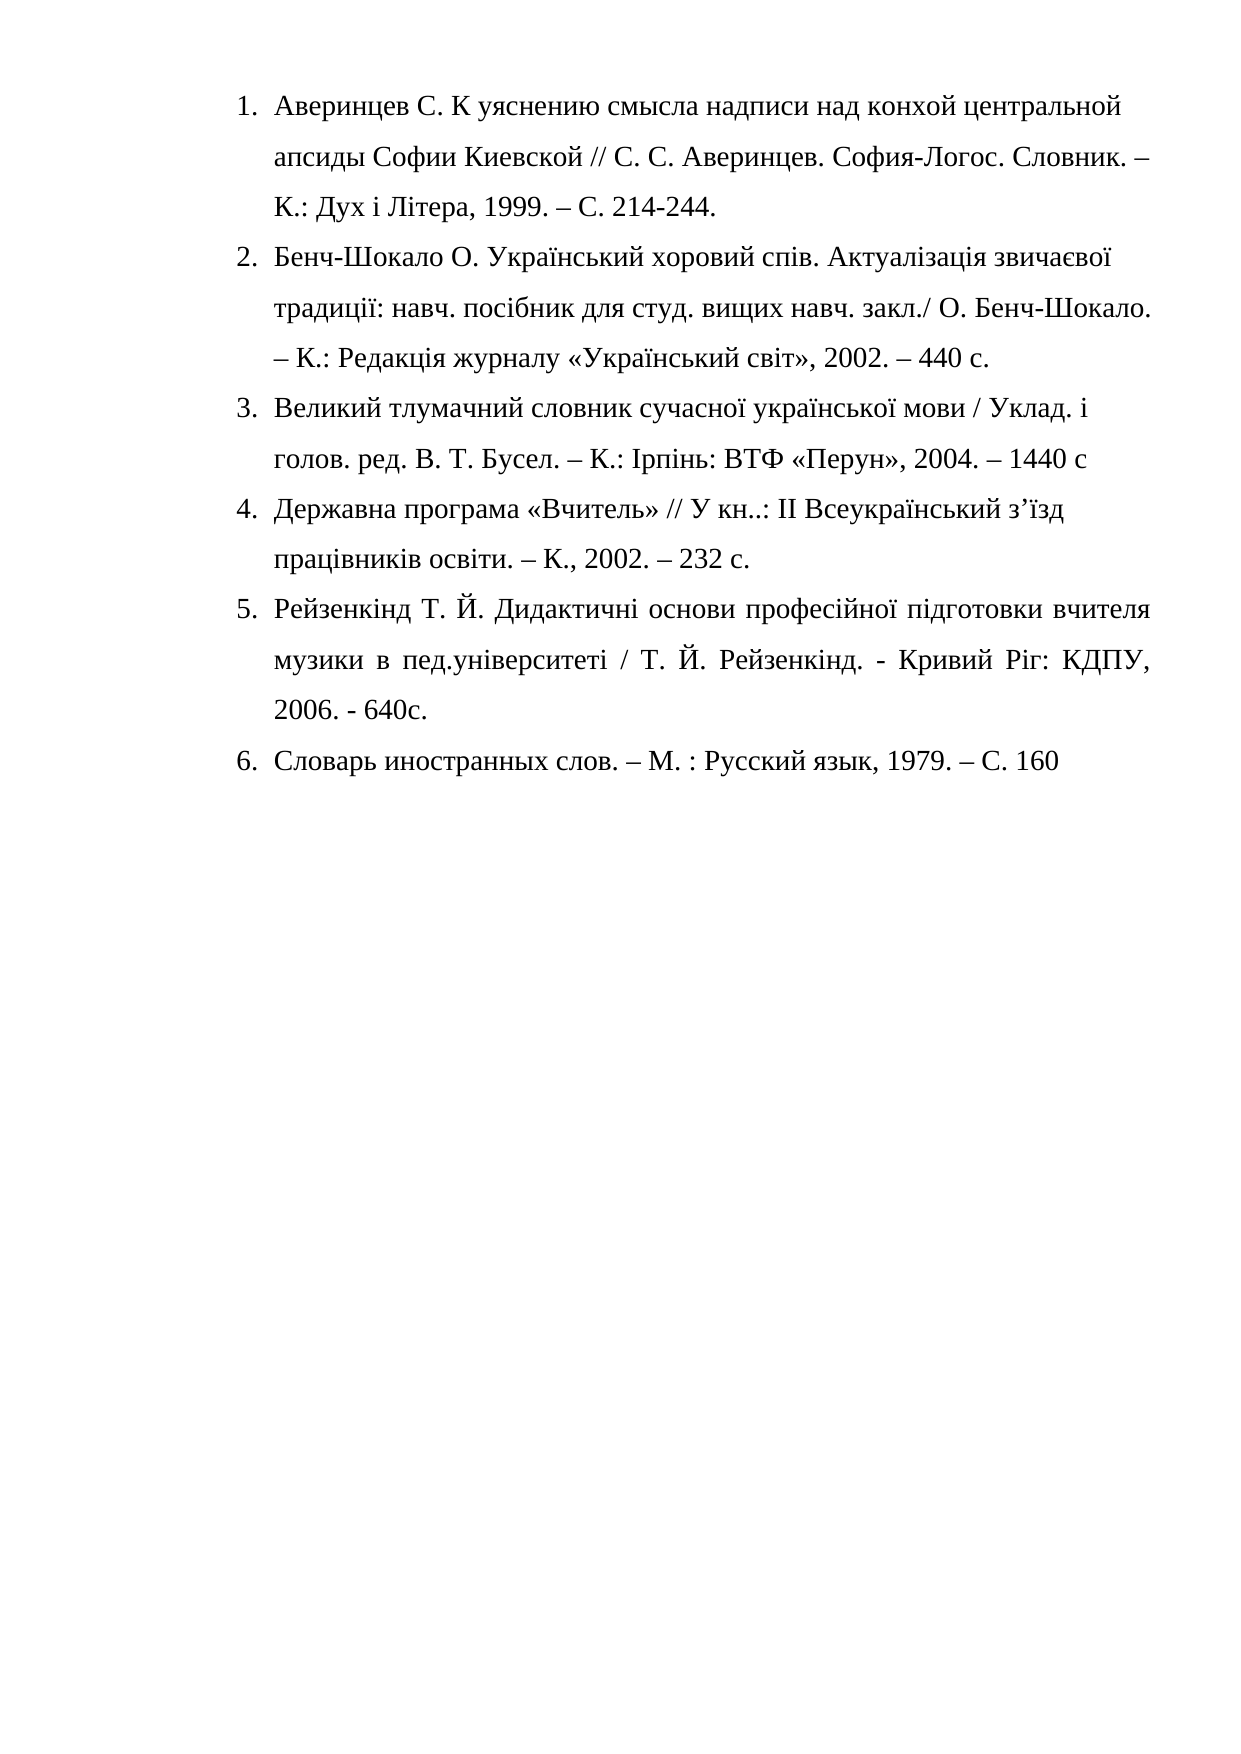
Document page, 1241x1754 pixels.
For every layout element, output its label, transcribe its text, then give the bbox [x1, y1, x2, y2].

list Великий тлумачний словник сучасної української мови / Уклад. і голов. ред. В. Т. Бусел. – К.: Ірпінь: ВТФ «Перун», 2004. – 1440 с [236, 390, 1152, 474]
list Словарь иностранных слов. – М. : Русский язык, 1979. – С. 160 [236, 743, 1152, 776]
list Державна програма «Вчитель» // У кн..: ІІ Всеукраїнський з’їзд працівників освіти. – К., 2002. – 232 с. [236, 491, 1152, 575]
list Аверинцев С. К уяснению смысла надписи над конхой центральной апсиды Софии Киевской // С. С. Аверинцев. София-Логос. Словник. – К.: Дух і Літера, 1999. – С. 214-244. [236, 88, 1152, 223]
list Рейзенкінд Т. Й. Дидактичні основи професійної підготовки вчителя музики в пед.університеті / Т. Й. Рейзенкінд. - Кривий Ріг: КДПУ, 2006. - 640с. [236, 592, 1152, 726]
list Бенч-Шокало О. Український хоровий спів. Актуалізація звичаєвої традиції: навч. посібник для студ. вищих навч. закл./ О. Бенч-Шокало. – К.: Редакція журналу «Український світ», 2002. – 440 с. [236, 239, 1152, 374]
